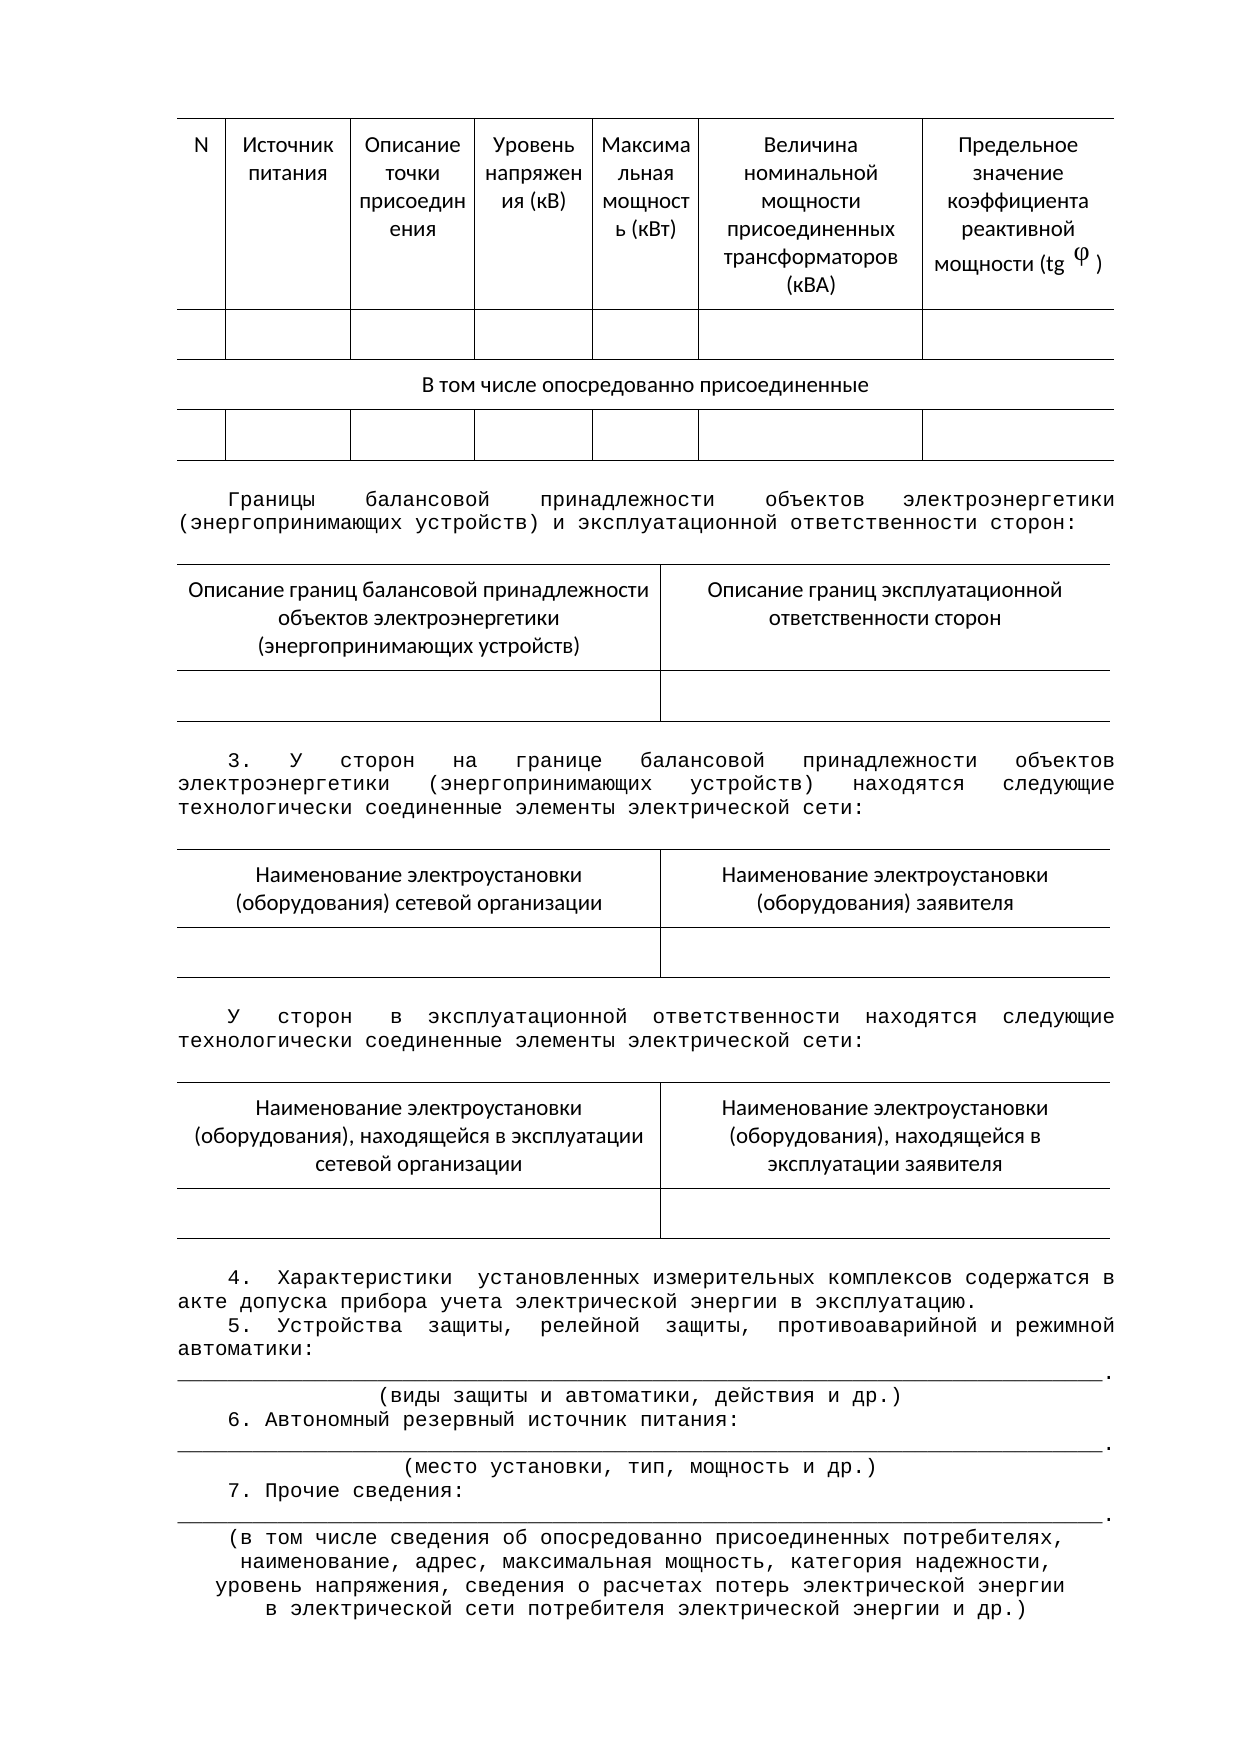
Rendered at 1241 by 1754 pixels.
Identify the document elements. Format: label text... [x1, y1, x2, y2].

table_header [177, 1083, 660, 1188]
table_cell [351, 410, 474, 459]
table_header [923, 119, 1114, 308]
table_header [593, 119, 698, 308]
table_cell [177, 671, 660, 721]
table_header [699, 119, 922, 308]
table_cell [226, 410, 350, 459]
text __________________________________________________________________________. [177, 1433, 1152, 1456]
text (виды защиты и автоматики, действия и др.) [177, 1386, 1152, 1409]
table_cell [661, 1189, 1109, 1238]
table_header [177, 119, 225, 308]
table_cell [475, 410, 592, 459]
text 5. Устройства защиты, релейной защиты, противоаварийной и режимной [177, 1314, 1152, 1338]
text (в том числе сведения об опосредованно присоединенных потребителях, [177, 1527, 1152, 1551]
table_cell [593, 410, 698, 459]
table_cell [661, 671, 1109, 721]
text __________________________________________________________________________. [177, 1504, 1152, 1527]
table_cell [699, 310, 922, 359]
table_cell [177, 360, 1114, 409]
text в электрической сети потребителя электрической энергии и др.) [177, 1598, 1152, 1622]
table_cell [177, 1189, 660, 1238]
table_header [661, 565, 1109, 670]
text 6. Автономный резервный источник питания: [177, 1409, 1152, 1433]
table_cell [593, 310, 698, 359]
text автоматики: [177, 1338, 1152, 1362]
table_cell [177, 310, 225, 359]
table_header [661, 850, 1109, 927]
text Границы балансовой принадлежности объектов электроэнергетики [177, 488, 1152, 512]
text уровень напряжения, сведения о расчетах потерь электрической энергии [177, 1575, 1152, 1598]
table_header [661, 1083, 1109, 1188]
text 7. Прочие сведения: [177, 1480, 1152, 1504]
text (энергопринимающих устройств) и эксплуатационной ответственности сторон: [177, 512, 1152, 536]
text акте допуска прибора учета электрической энергии в эксплуатацию. [177, 1291, 1152, 1314]
text (место установки, тип, мощность и др.) [177, 1456, 1152, 1480]
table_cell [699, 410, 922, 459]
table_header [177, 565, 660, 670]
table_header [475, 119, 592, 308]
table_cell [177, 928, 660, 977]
text электроэнергетики (энергопринимающих устройств) находятся следующие [177, 773, 1152, 797]
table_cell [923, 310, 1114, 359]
text наименование, адрес, максимальная мощность, категория надежности, [177, 1551, 1152, 1575]
text У сторон в эксплуатационной ответственности находятся следующие [177, 1006, 1152, 1030]
text технологически соединенные элементы электрической сети: [177, 797, 1152, 821]
text 4. Характеристики установленных измерительных комплексов содержатся в [177, 1267, 1152, 1291]
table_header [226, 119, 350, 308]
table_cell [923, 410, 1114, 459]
text __________________________________________________________________________. [177, 1362, 1152, 1386]
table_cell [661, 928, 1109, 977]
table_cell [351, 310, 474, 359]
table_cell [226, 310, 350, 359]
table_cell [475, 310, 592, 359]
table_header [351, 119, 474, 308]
text 3. У сторон на границе балансовой принадлежности объектов [177, 749, 1152, 773]
text технологически соединенные элементы электрической сети: [177, 1030, 1152, 1053]
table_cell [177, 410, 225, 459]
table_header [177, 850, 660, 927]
